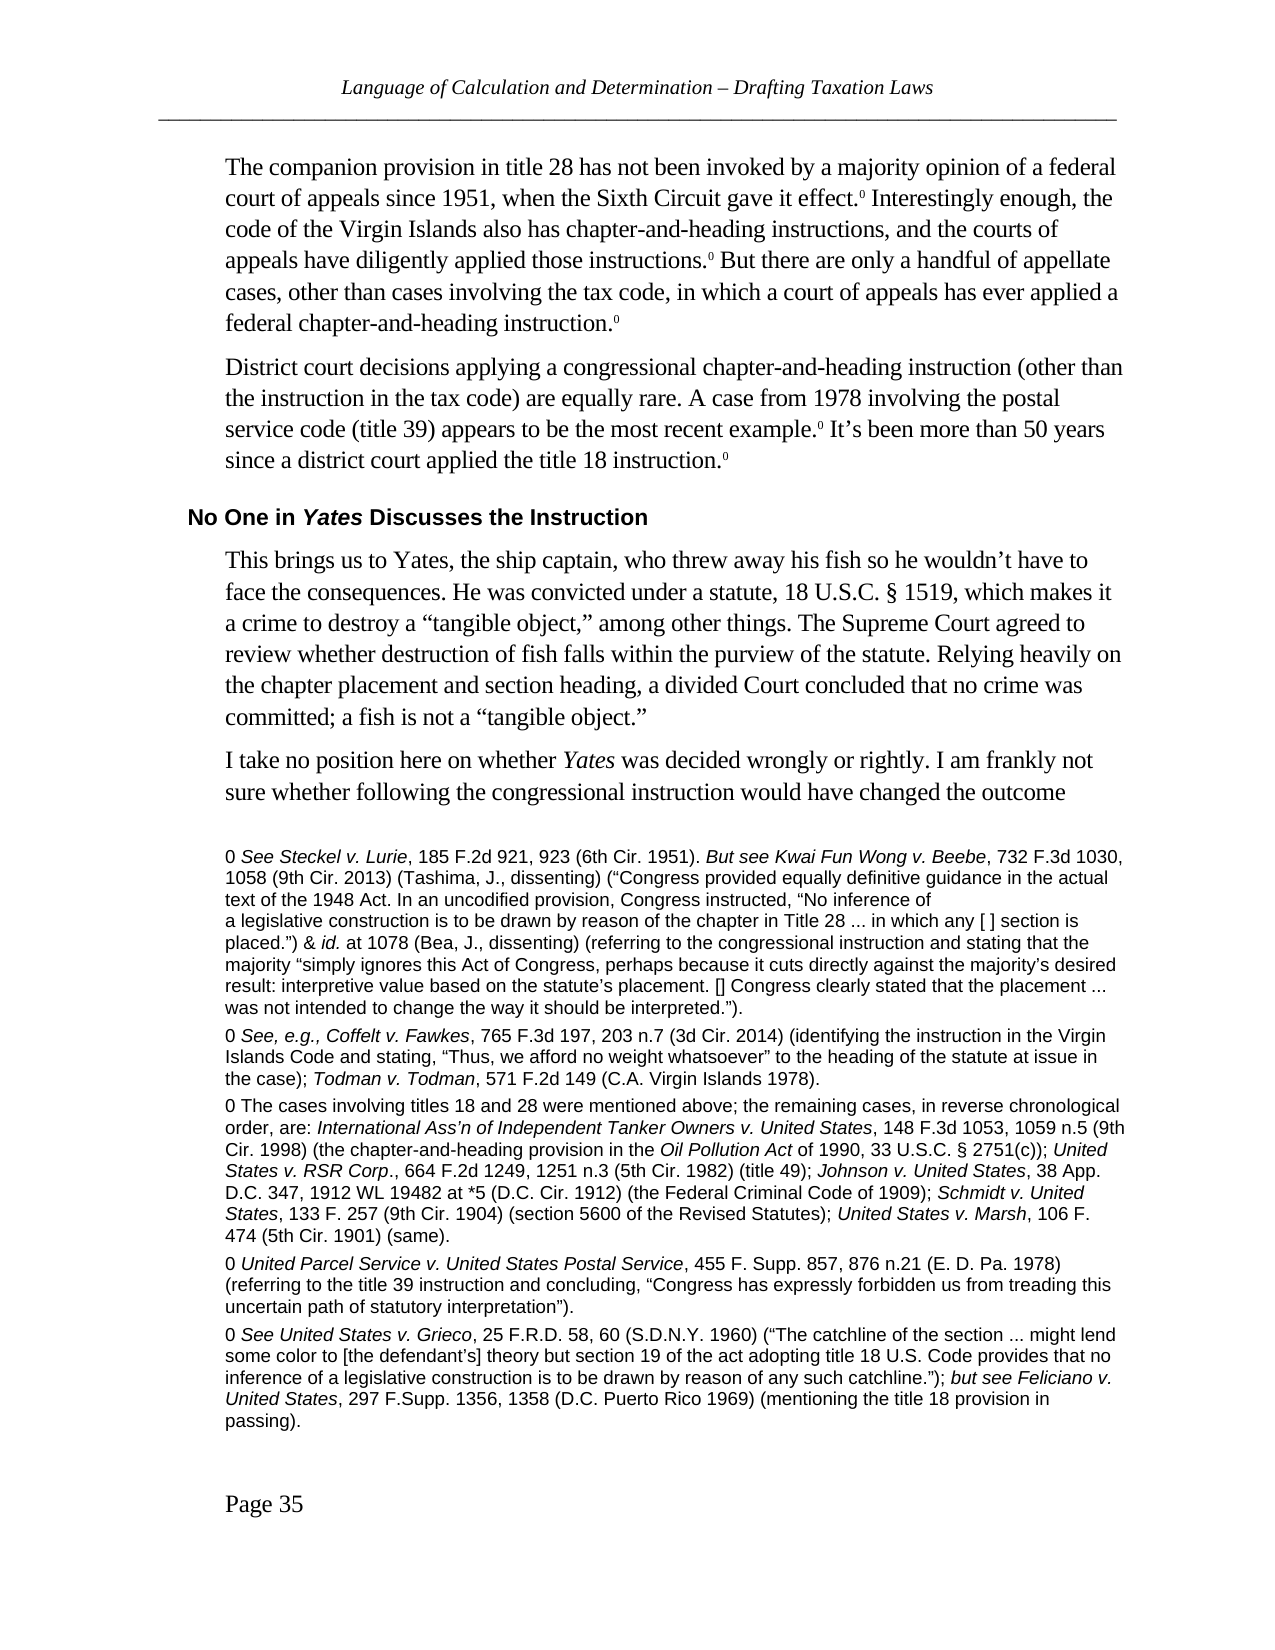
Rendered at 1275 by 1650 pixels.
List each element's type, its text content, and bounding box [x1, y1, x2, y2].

subtitle No One in Yates Discusses the Instruction [187, 500, 1125, 531]
text The companion provision in title 28 has not been invoked by a majority opinion of a federal court of appeals since 1951, when the Sixth Circuit gave it effect. Interestingly enough, the code of the Virgin Islands also has chapter-and-heading instructions, and the courts of appeals have diligently applied those instructions. But there are only a handful of appellate cases, other than cases involving the tax code, in which a court of appeals has ever applied a federal chapter-and-heading instruction. [225, 150, 1125, 337]
text District court decisions applying a congressional chapter-and-heading instruction (other than the instruction in the tax code) are equally rare. A case from 1978 involving the postal service code (title 39) appears to be the most recent example. It’s been more than 50 years since a district court applied the title 18 instruction. [225, 350, 1125, 475]
text This brings us to Yates, the ship captain, who threw away his fish so he wouldn’t have to face the consequences. He was convicted under a statute, 18 U.S.C. § 1519, which makes it a crime to destroy a “tangible object,” among other things. The Supreme Court agreed to review whether destruction of fish falls within the purview of the statute. Relying heavily on the chapter placement and section heading, a divided Court concluded that no crime was committed; a fish is not a “tangible object.” [225, 544, 1125, 731]
text I take no position here on whether Yates was decided wrongly or rightly. I am frankly not sure whether following the congressional instruction would have changed the outcome (though it would have changed the analysis). I simply observe that while a congressional instruction on how to interpret title 18 exists, no one mentioned it (and everyone violated it). Congress put the instruction in our statute book, but we have thrown it away. [225, 744, 1125, 806]
